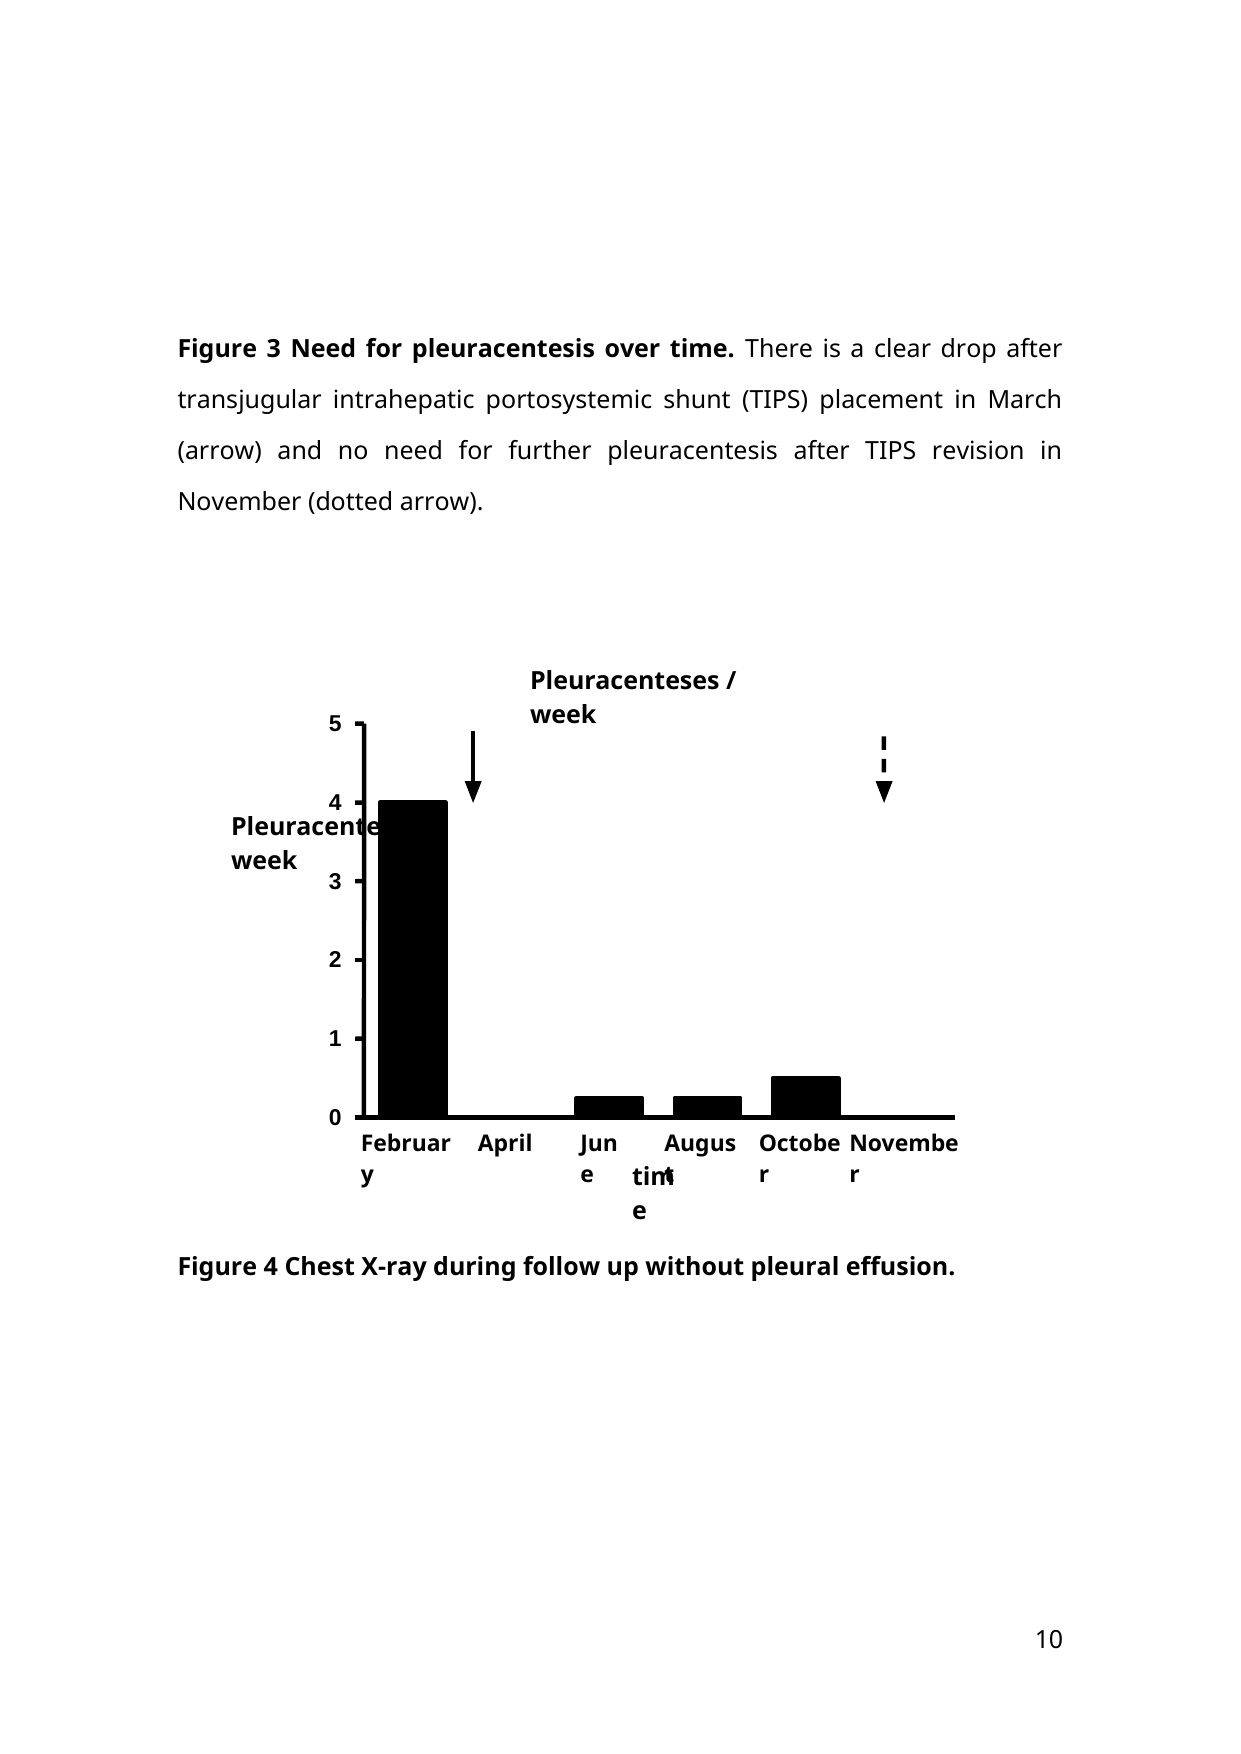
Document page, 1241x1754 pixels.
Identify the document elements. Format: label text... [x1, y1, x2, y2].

text Figure 3 Need for pleuracentesis over time. There is a clear drop after transjugular intrahepatic portosystemic shunt (TIPS) placement in March (arrow) and no need for further pleuracentesis after TIPS revision in November (dotted arrow). [177, 330, 1063, 517]
text Figure 4 Chest X-ray during follow up without pleural effusion. [177, 1249, 1063, 1283]
